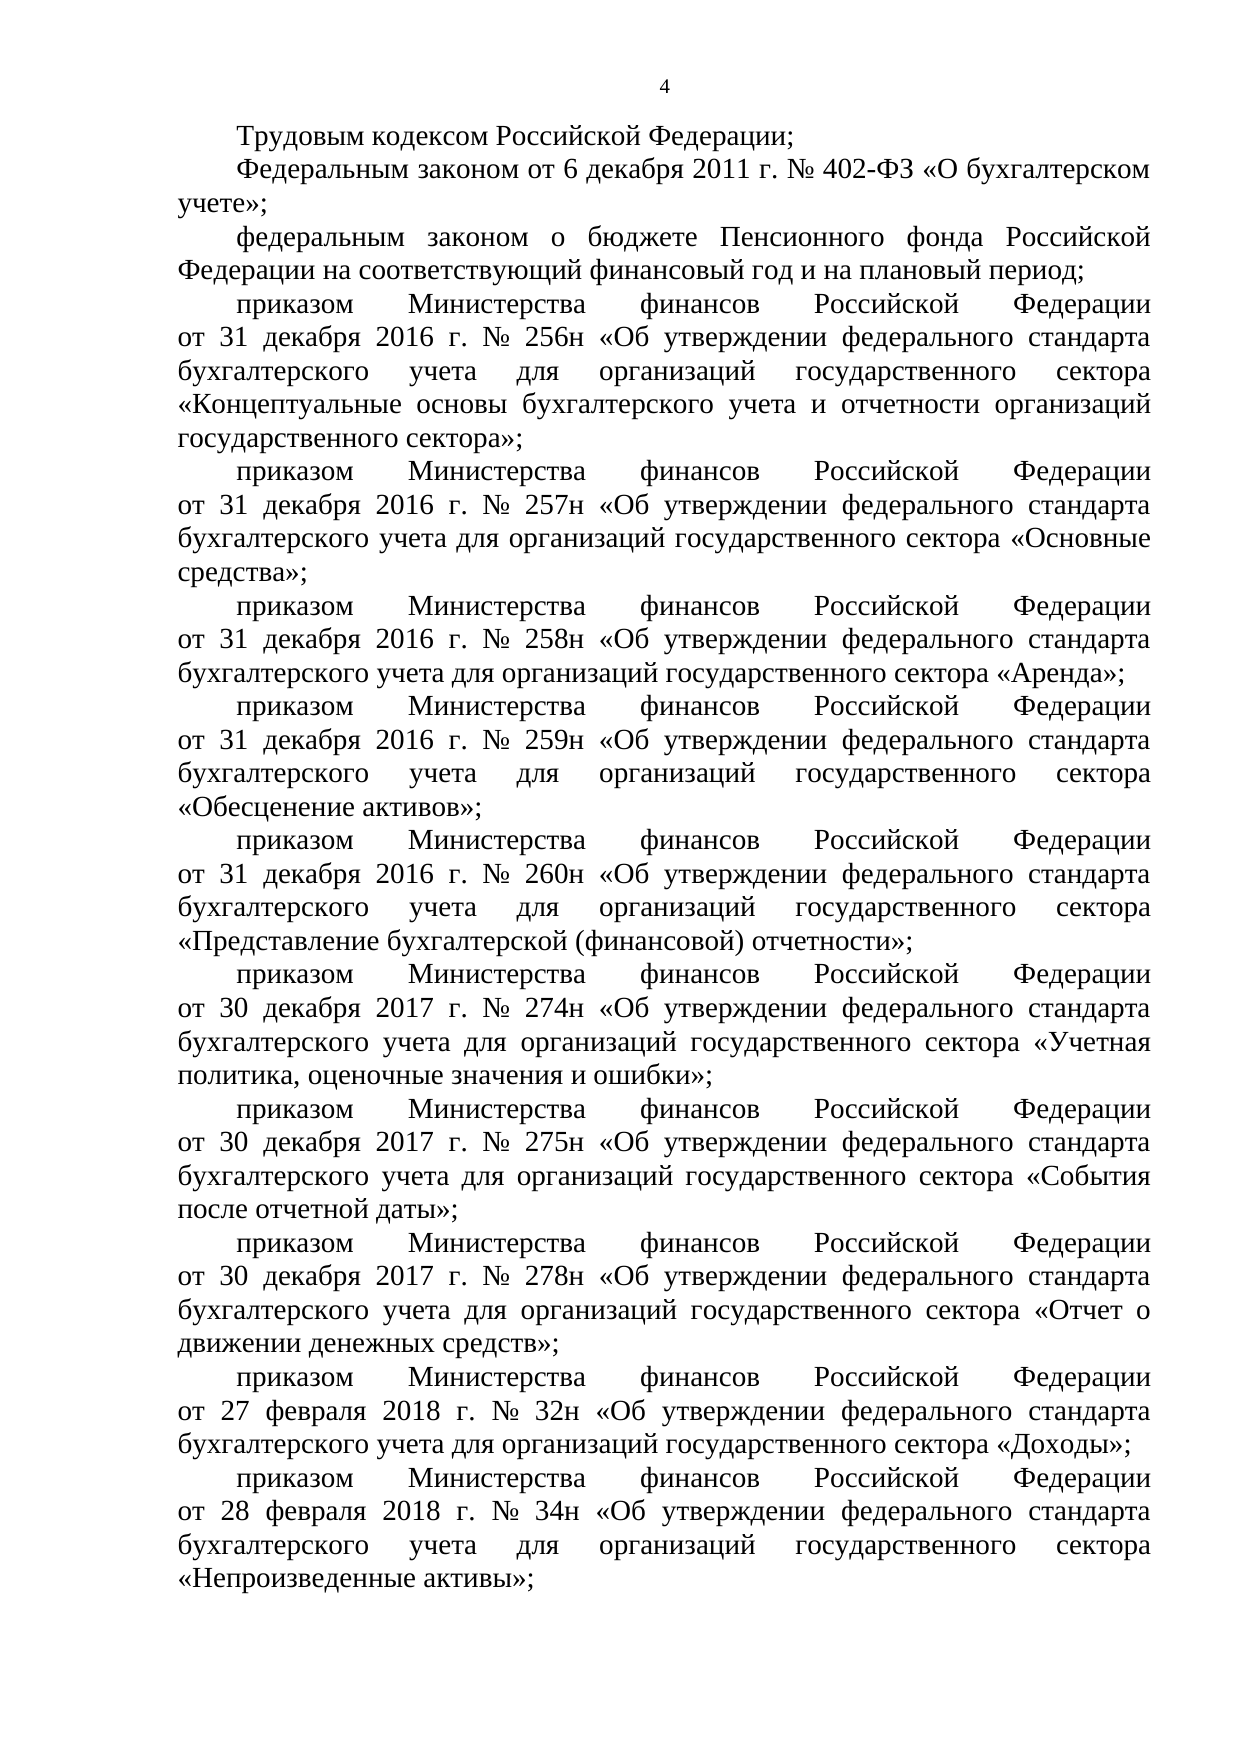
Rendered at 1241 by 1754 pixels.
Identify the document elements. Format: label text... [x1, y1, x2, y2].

text приказом Министерства финансов Российской Федерации от 31 декабря 2016 г. № 256н «Об утверждении федерального стандарта бухгалтерского учета для организаций государственного сектора «Концептуальные основы бухгалтерского учета и отчетности организаций государственного сектора»; [177, 286, 1152, 453]
text приказом Министерства финансов Российской Федерации от 31 декабря 2016 г. № 258н «Об утверждении федерального стандарта бухгалтерского учета для организаций государственного сектора «Аренда»; [177, 588, 1152, 688]
text федеральным законом о бюджете Пенсионного фонда Российской Федерации на соответствующий финансовый год и на плановый период; [177, 219, 1152, 286]
text приказом Министерства финансов Российской Федерации от 27 февраля 2018 г. № 32н «Об утверждении федерального стандарта бухгалтерского учета для организаций государственного сектора «Доходы»; [177, 1359, 1152, 1460]
text Федеральным законом от 6 декабря 2011 г. № 402-ФЗ «О бухгалтерском учете»; [177, 152, 1152, 219]
text приказом Министерства финансов Российской Федерации от 30 декабря 2017 г. № 278н «Об утверждении федерального стандарта бухгалтерского учета для организаций государственного сектора «Отчет о движении денежных средств»; [177, 1225, 1152, 1359]
text приказом Министерства финансов Российской Федерации от 28 февраля 2018 г. № 34н «Об утверждении федерального стандарта бухгалтерского учета для организаций государственного сектора «Непроизведенные активы»; [177, 1460, 1152, 1594]
text приказом Министерства финансов Российской Федерации от 30 декабря 2017 г. № 274н «Об утверждении федерального стандарта бухгалтерского учета для организаций государственного сектора «Учетная политика, оценочные значения и ошибки»; [177, 957, 1152, 1091]
text приказом Министерства финансов Российской Федерации от 31 декабря 2016 г. № 259н «Об утверждении федерального стандарта бухгалтерского учета для организаций государственного сектора «Обесценение активов»; [177, 688, 1152, 822]
text Трудовым кодексом Российской Федерации; [177, 118, 1152, 152]
text приказом Министерства финансов Российской Федерации от 30 декабря 2017 г. № 275н «Об утверждении федерального стандарта бухгалтерского учета для организаций государственного сектора «События после отчетной даты»; [177, 1091, 1152, 1225]
text приказом Министерства финансов Российской Федерации от 31 декабря 2016 г. № 257н «Об утверждении федерального стандарта бухгалтерского учета для организаций государственного сектора «Основные средства»; [177, 453, 1152, 588]
text приказом Министерства финансов Российской Федерации от 31 декабря 2016 г. № 260н «Об утверждении федерального стандарта бухгалтерского учета для организаций государственного сектора «Представление бухгалтерской (финансовой) отчетности»; [177, 822, 1152, 957]
